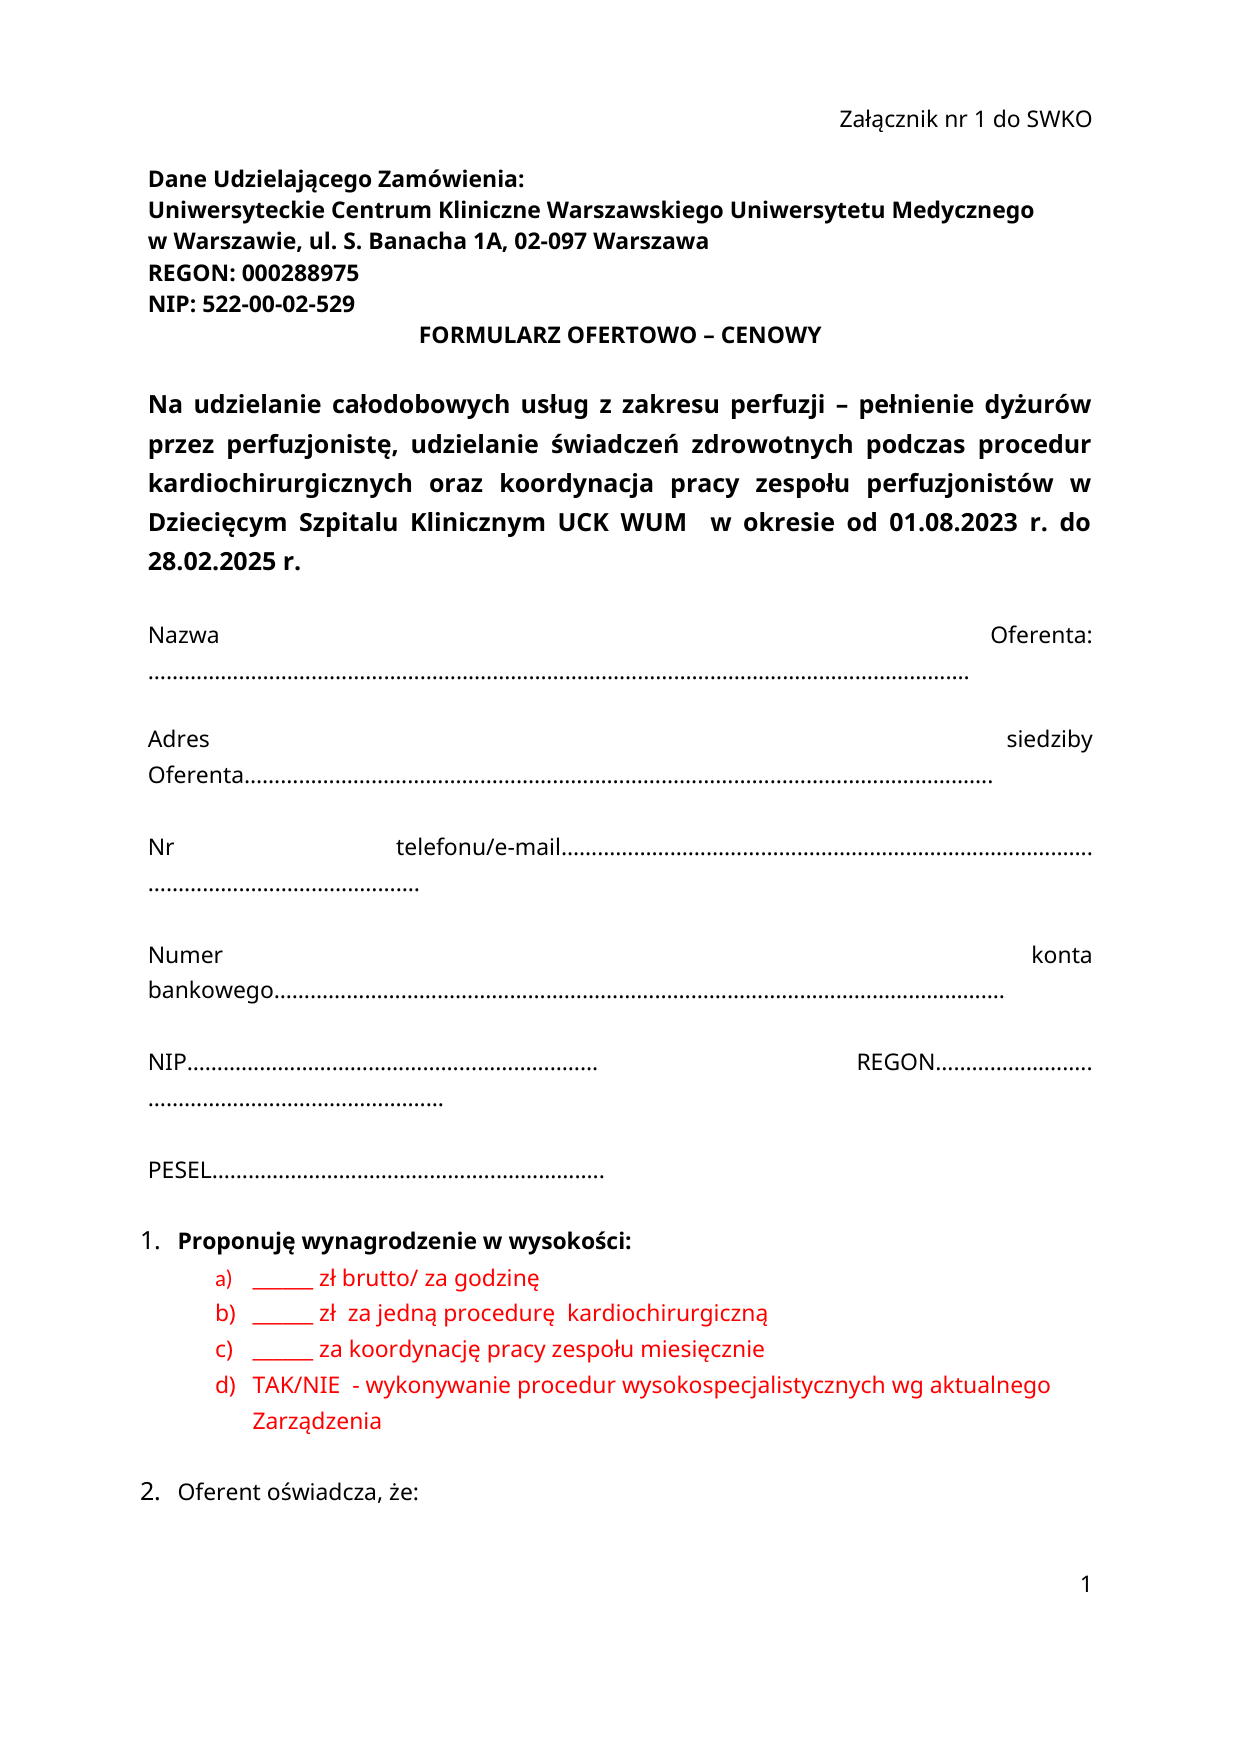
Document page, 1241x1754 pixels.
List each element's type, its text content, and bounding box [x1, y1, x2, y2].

list Adres siedziby Oferenta……………………………………………………………………………………………………………. [148, 723, 1093, 790]
list ______ zł brutto/ za godzinę [215, 1261, 1093, 1293]
text w Warszawie, ul. S. Banacha 1A, 02-097 Warszawa [148, 225, 1093, 256]
text Załącznik nr 1 do SWKO [148, 103, 1093, 163]
list Numer konta bankowego…………………………………………………………………………………………………………. [148, 938, 1093, 1006]
text Dane Udzielającego Zamówienia: [148, 163, 1093, 194]
list Oferent oświadcza, że: [140, 1473, 1093, 1507]
text FORMULARZ OFERTOWO – CENOWY [148, 319, 1093, 350]
text Na udzielanie całodobowych usług z zakresu perfuzji – pełnienie dyżurów przez perfuzjonistę, udzielanie świadczeń zdrowotnych podczas procedur kardiochirurgicznych oraz koordynacja pracy zespołu perfuzjonistów w Dziecięcym Szpitalu Klinicznym UCK WUM w okresie od 01.08.2023 r. do 28.02.2025 r. [148, 387, 1093, 578]
text Uniwersyteckie Centrum Kliniczne Warszawskiego Uniwersytetu Medycznego [148, 194, 1093, 225]
list TAK/NIE - wykonywanie procedur wysokospecjalistycznych wg aktualnego Zarządzenia [215, 1369, 1093, 1436]
list NIP………………………………………...……………..… REGON……………………..…………………………………….…… [148, 1046, 1093, 1113]
list ______ zł za jedną procedurę kardiochirurgiczną [215, 1297, 1093, 1329]
text REGON: 000288975 [148, 256, 1093, 288]
list Proponuję wynagrodzenie w wysokości: [140, 1222, 1093, 1256]
list ______ za koordynację pracy zespołu miesięcznie [215, 1333, 1093, 1364]
list Nr telefonu/e-mail…………………………………………………………………………….………………………………..……. [148, 831, 1093, 898]
list PESEL………………………………………...…………….. [148, 1154, 1093, 1185]
text Nazwa Oferenta:………………………………………………………………………………………………………………………. [148, 619, 1093, 686]
text NIP: 522-00-02-529 [148, 288, 1093, 319]
